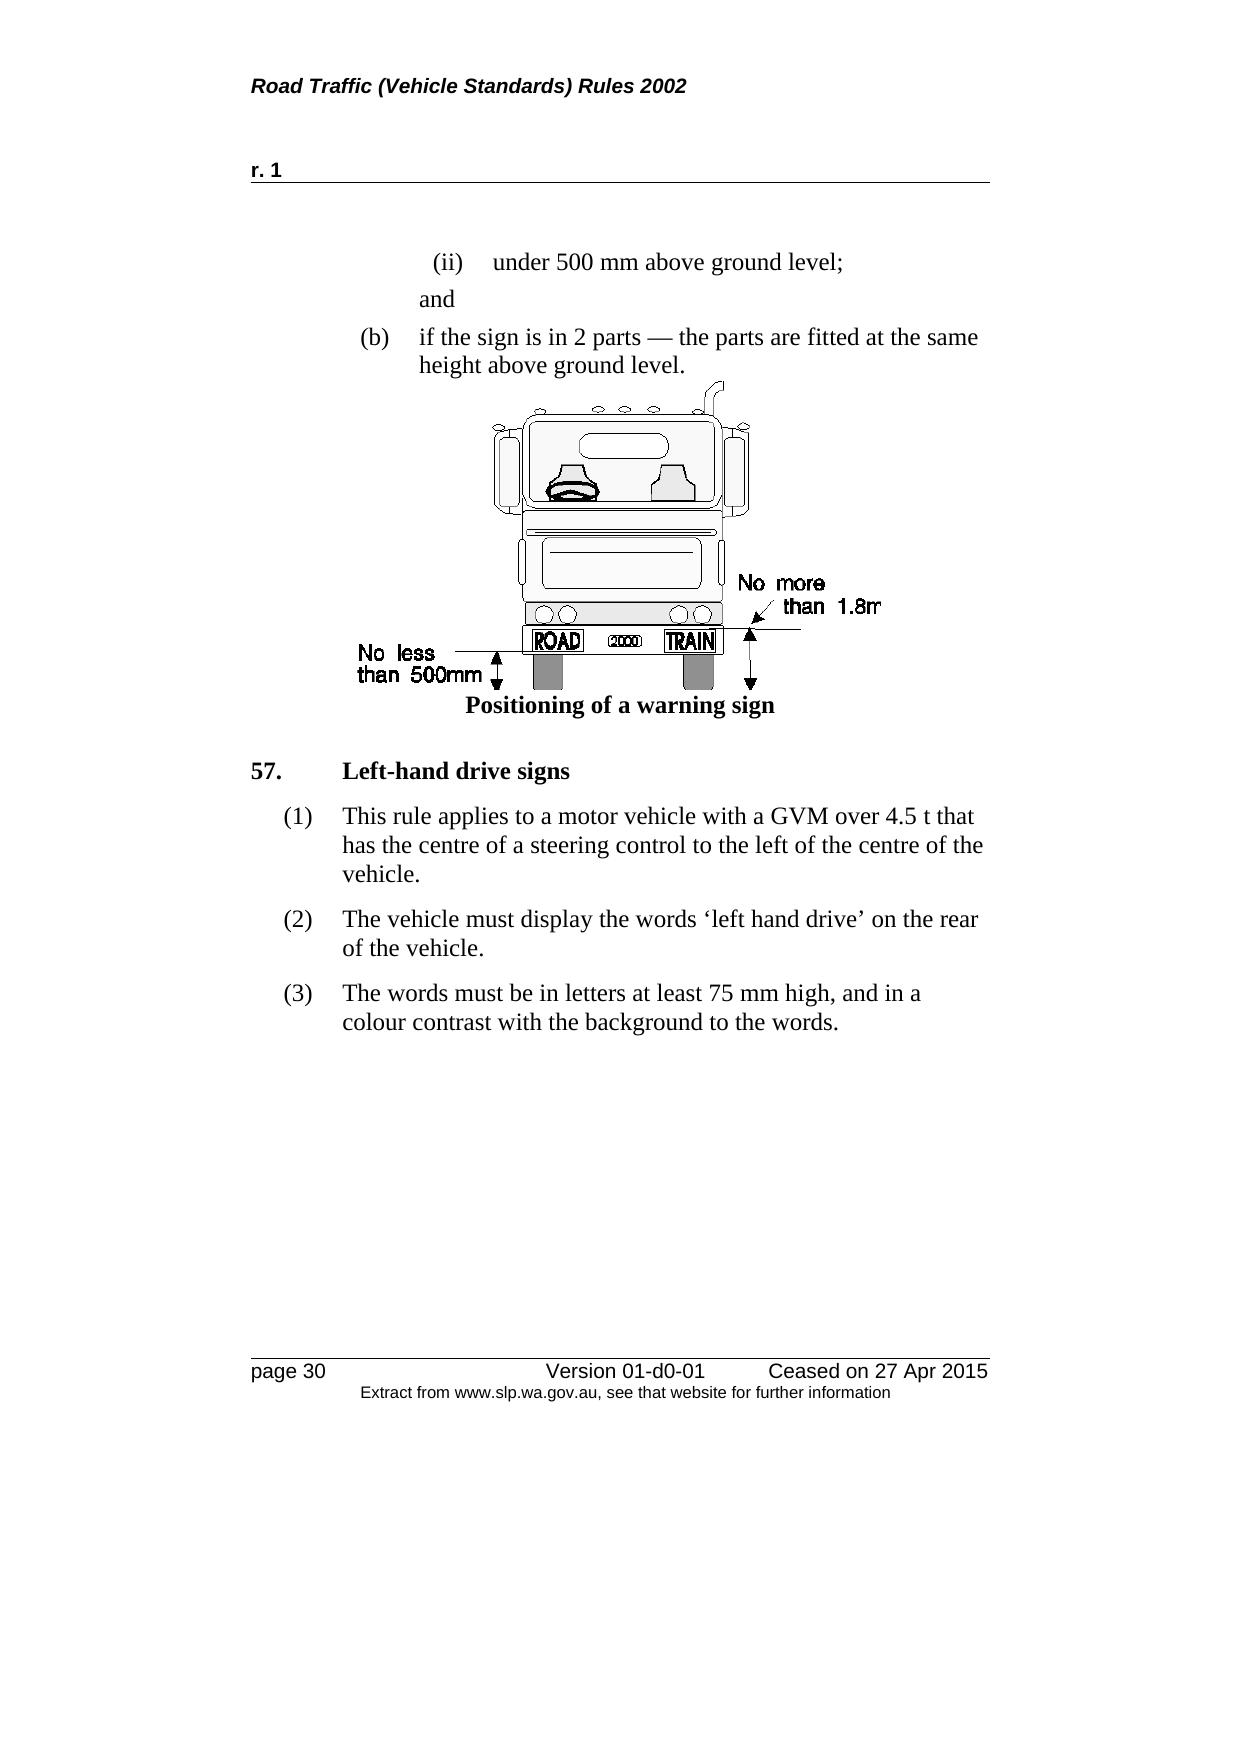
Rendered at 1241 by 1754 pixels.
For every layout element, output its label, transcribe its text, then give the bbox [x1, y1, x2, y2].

text (3) The words must be in letters at least 75 mm high, and in a colour contrast with the background to the words. [251, 978, 990, 1036]
subtitle 57. Left-hand drive signs [251, 756, 990, 785]
text (ii) under 500 mm above ground level; [251, 247, 990, 276]
text (2) The vehicle must display the words ‘left hand drive’ on the rear of the vehicle. [251, 904, 990, 962]
subtitle Positioning of a warning sign [251, 690, 990, 718]
text (b) if the sign is in 2 parts — the parts are fitted at the same height above ground level. [251, 322, 990, 379]
text and [251, 284, 990, 313]
text (1) This rule applies to a motor vehicle with a GVM over 4.5 t that has the centre of a steering control to the left of the centre of the vehicle. [251, 801, 990, 888]
